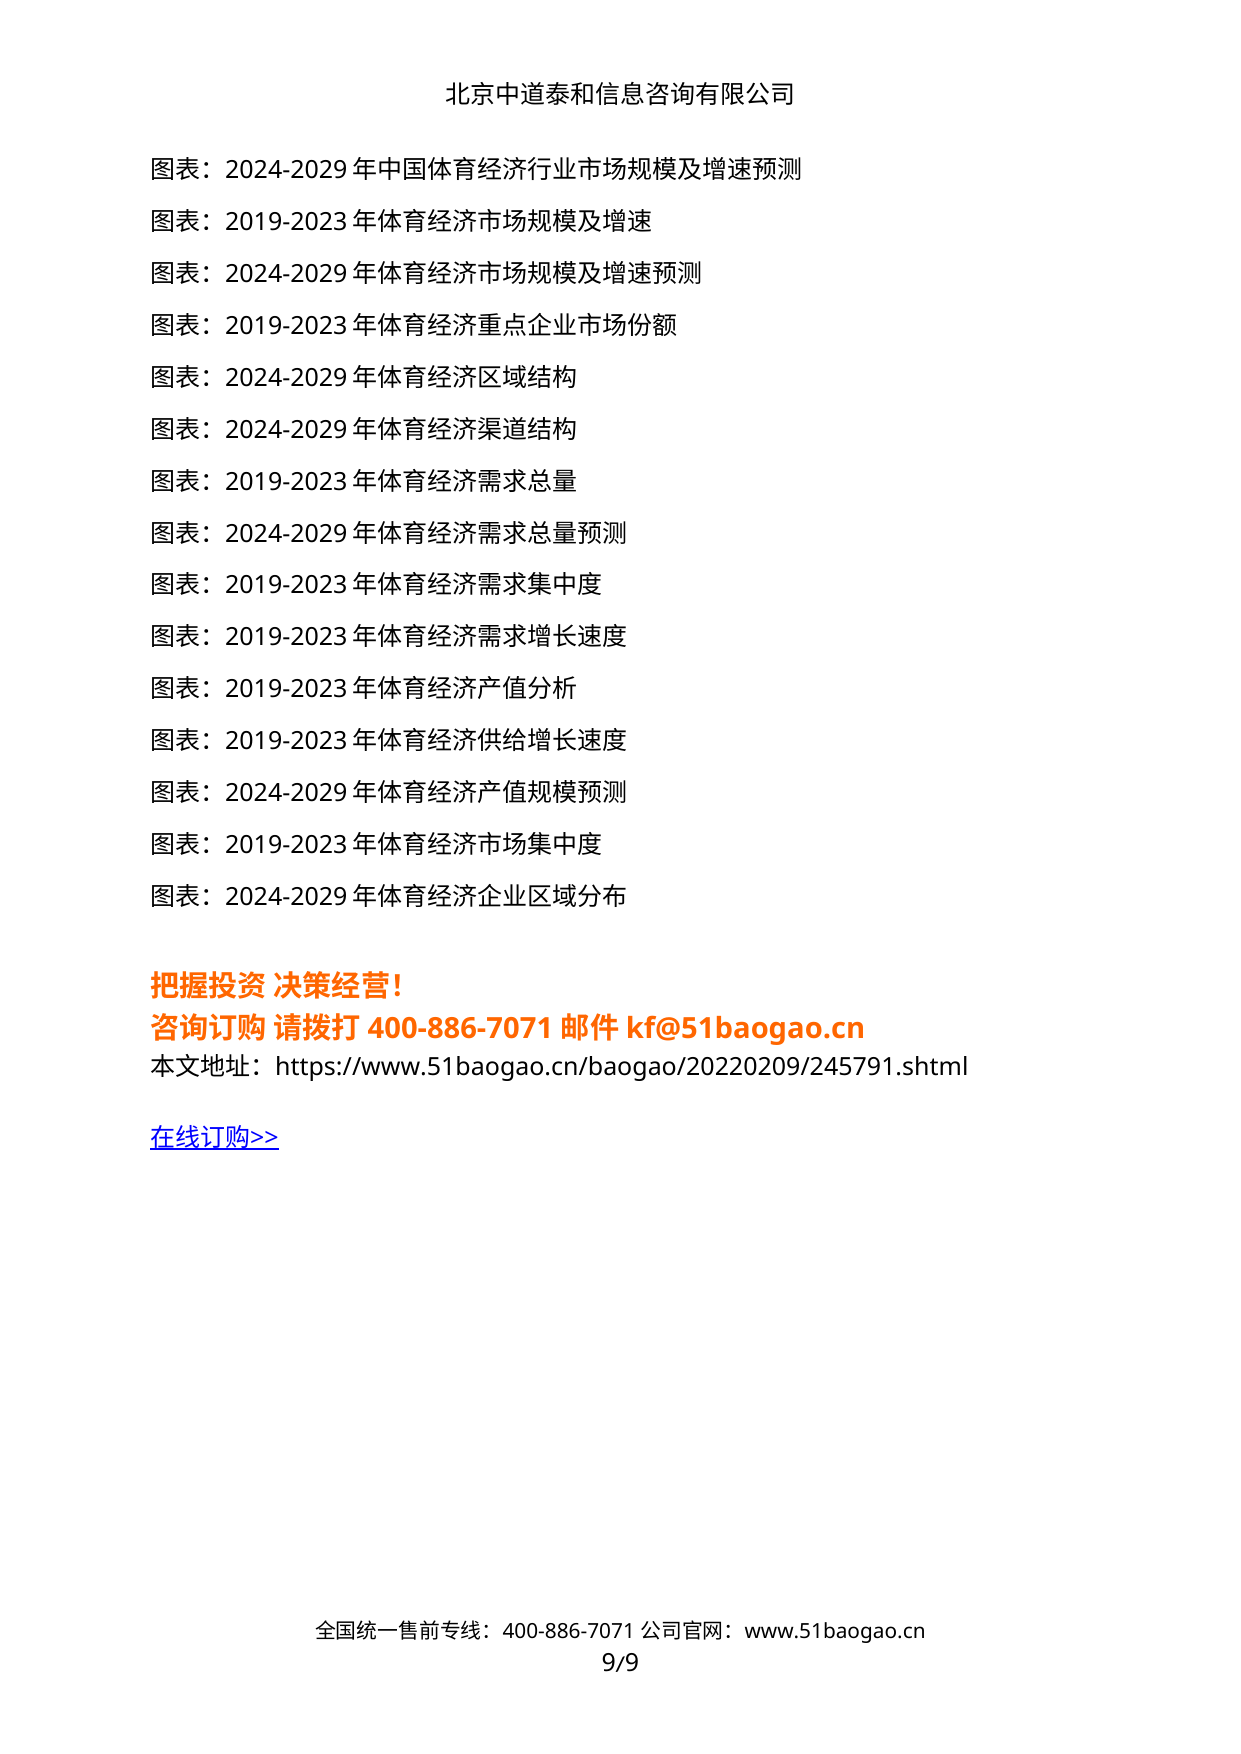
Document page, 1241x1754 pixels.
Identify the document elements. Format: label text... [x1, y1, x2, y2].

text 图表：2019-2023年体育经济需求总量 [150, 461, 1090, 497]
text 图表：2024-2029年体育经济市场规模及增速预测 [150, 254, 1090, 290]
text 图表：2024-2029年体育经济企业区域分布 [150, 876, 1090, 912]
text 图表：2019-2023年体育经济供给增长速度 [150, 721, 1090, 757]
text 图表：2019-2023年体育经济产值分析 [150, 669, 1090, 705]
text 图表：2024-2029年中国体育经济行业市场规模及增速预测 [150, 150, 1090, 186]
text 图表：2019-2023年体育经济市场集中度 [150, 824, 1090, 861]
text 把握投资 决策经营！咨询订购 请拨打 400-886-7071 邮件 kf@51baogao.cn本文地址：https://www.51baogao.cn/baogao/20220209/245791.shtml [150, 928, 1090, 1083]
text 图表：2019-2023年体育经济市场规模及增速 [150, 202, 1090, 238]
text 图表：2024-2029年体育经济渠道结构 [150, 409, 1090, 446]
text 图表：2019-2023年体育经济需求集中度 [150, 565, 1090, 601]
text 图表：2019-2023年体育经济重点企业市场份额 [150, 306, 1090, 342]
text 图表：2024-2029年体育经济产值规模预测 [150, 772, 1090, 809]
text 图表：2024-2029年体育经济区域结构 [150, 357, 1090, 394]
text 图表：2019-2023年体育经济需求增长速度 [150, 617, 1090, 653]
text 图表：2024-2029年体育经济需求总量预测 [150, 513, 1090, 549]
text 在线订购>> [150, 1083, 1090, 1153]
